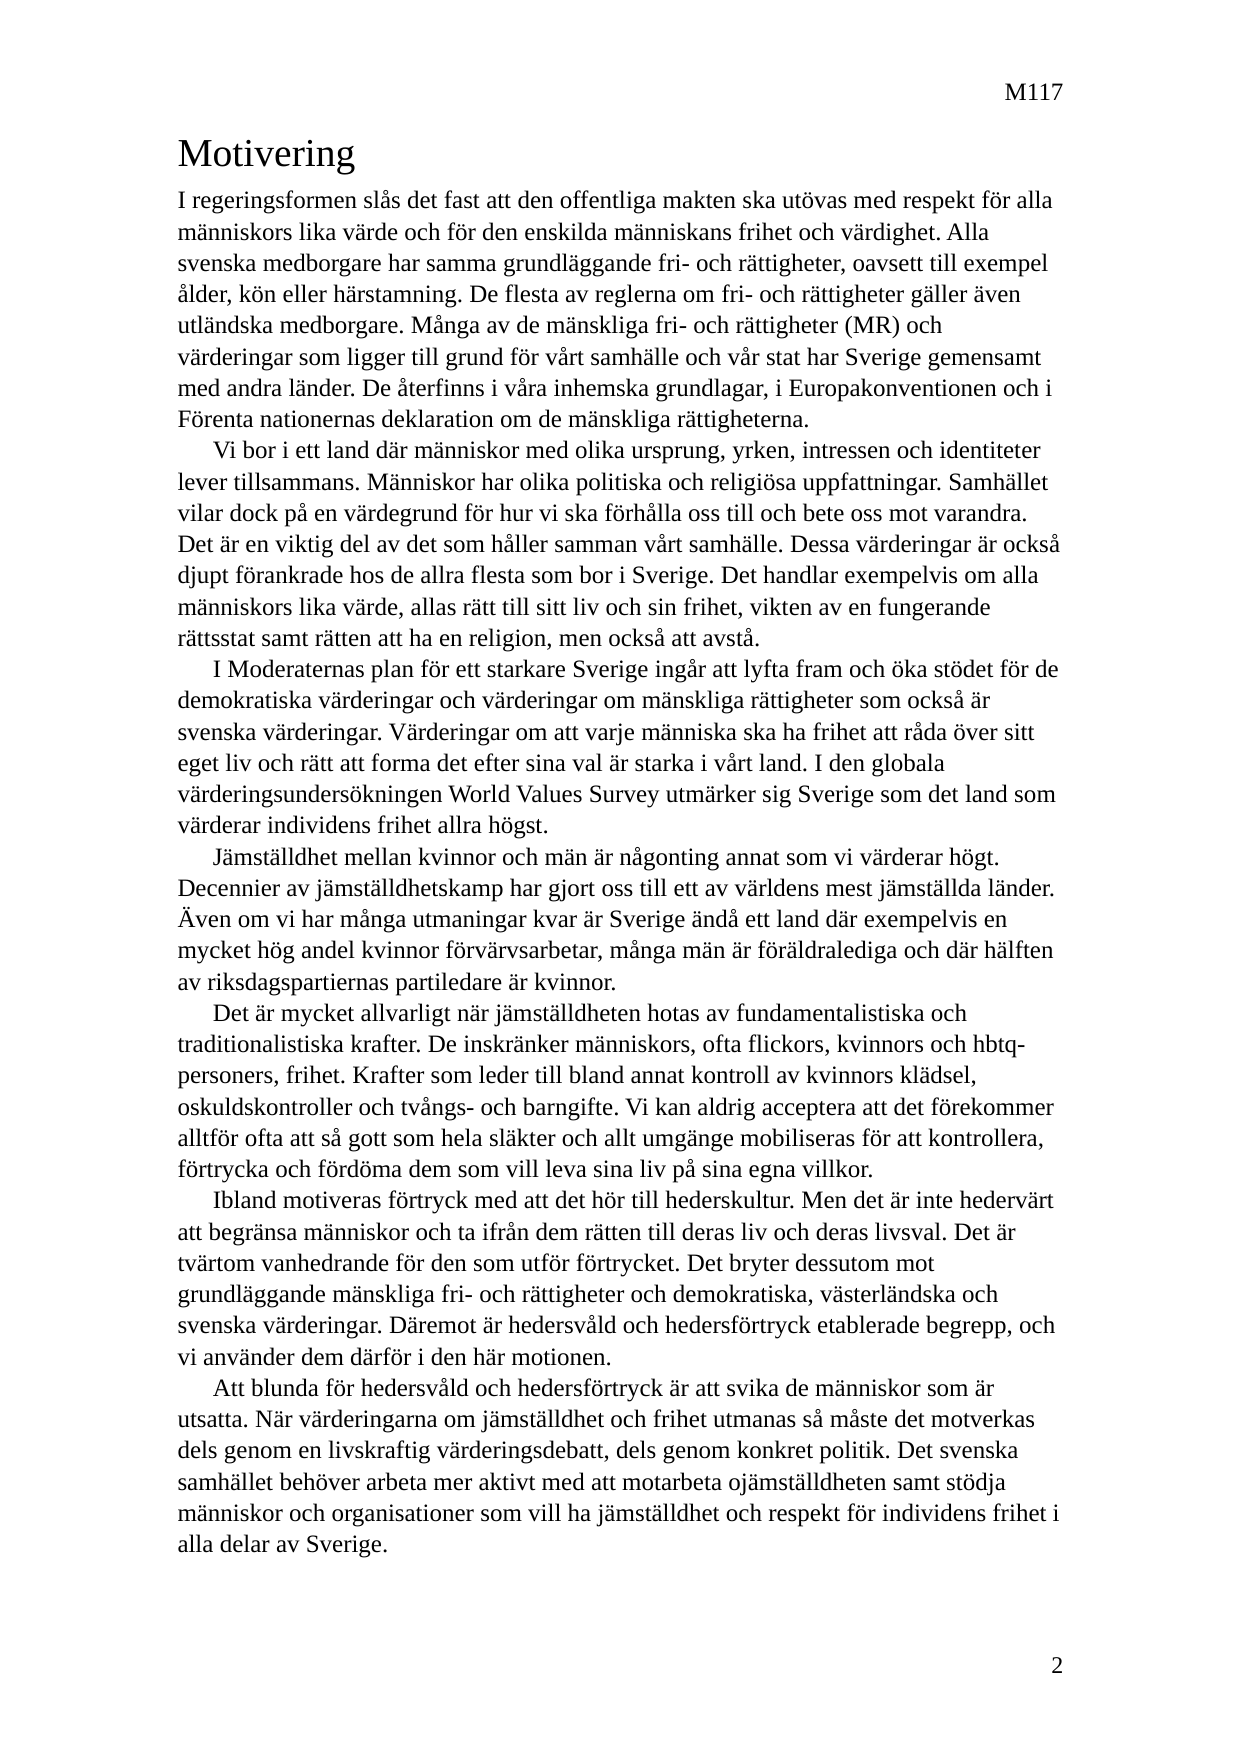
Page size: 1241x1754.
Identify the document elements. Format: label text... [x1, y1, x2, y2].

text Ibland motiveras förtryck med att det hör till hederskultur. Men det är inte hedervärt att begränsa människor och ta ifrån dem rätten till deras liv och deras livsval. Det är tvärtom vanhedrande för den som utför förtrycket. Det bryter dessutom mot grundläggande mänskliga fri- och rättigheter och demokratiska, västerländska och svenska värderingar. Däremot är hedersvåld och hedersförtryck etablerade begrepp, och vi använder dem därför i den här motionen. [177, 1183, 1063, 1370]
text Att blunda för hedersvåld och hedersförtryck är att svika de människor som är utsatta. När värderingarna om jämställdhet och frihet utmanas så måste det motverkas dels genom en livskraftig värderingsdebatt, dels genom konkret politik. Det svenska samhället behöver arbeta mer aktivt med att motarbeta ojämställdheten samt stödja människor och organisationer som vill ha jämställdhet och respekt för individens frihet i alla delar av Sverige. [177, 1370, 1063, 1558]
text Vi bor i ett land där människor med olika ursprung, yrken, intressen och identiteter lever tillsammans. Människor har olika politiska och religiösa uppfattningar. Samhället vilar dock på en värdegrund för hur vi ska förhålla oss till och bete oss mot varandra. Det är en viktig del av det som håller samman vårt samhälle. Dessa värderingar är också djupt förankrade hos de allra flesta som bor i Sverige. Det handlar exempelvis om alla människors lika värde, allas rätt till sitt liv och sin frihet, vikten av en fungerande rättsstat samt rätten att ha en religion, men också att avstå. [177, 433, 1063, 652]
text I Moderaternas plan för ett starkare Sverige ingår att lyfta fram och öka stödet för de demokratiska värderingar och värderingar om mänskliga rättigheter som också är svenska värderingar. Värderingar om att varje människa ska ha frihet att råda över sitt eget liv och rätt att forma det efter sina val är starka i vårt land. I den globala värderingsundersökningen World Values Survey utmärker sig Sverige som det land som värderar individens frihet allra högst. [177, 652, 1063, 839]
text Det är mycket allvarligt när jämställdheten hotas av fundamentalistiska och traditionalistiska krafter. De inskränker människors, ofta flickors, kvinnors och hbtq-personers, frihet. Krafter som leder till bland annat kontroll av kvinnors klädsel, oskuldskontroller och tvångs- och barngifte. Vi kan aldrig acceptera att det förekommer alltför ofta att så gott som hela släkter och allt umgänge mobiliseras för att kontrollera, förtrycka och fördöma dem som vill leva sina liv på sina egna villkor. [177, 995, 1063, 1183]
text I regeringsformen slås det fast att den offentliga makten ska utövas med respekt för alla människors lika värde och för den enskilda människans frihet och värdighet. Alla svenska medborgare har samma grundläggande fri- och rättigheter, oavsett till exempel ålder, kön eller härstamning. De flesta av reglerna om fri- och rättigheter gäller även utländska medborgare. Många av de mänskliga fri- och rättigheter (MR) och värderingar som ligger till grund för vårt samhälle och vår stat har Sverige gemensamt med andra länder. De återfinns i våra inhemska grundlagar, i Europakonventionen och i Förenta nationernas deklaration om de mänskliga rättigheterna. [177, 183, 1063, 433]
text Jämställdhet mellan kvinnor och män är någonting annat som vi värderar högt. Decennier av jämställdhetskamp har gjort oss till ett av världens mest jämställda länder. Även om vi har många utmaningar kvar är Sverige ändå ett land där exempelvis en mycket hög andel kvinnor förvärvsarbetar, många män är föräldralediga och där hälften av riksdagspartiernas partiledare är kvinnor. [177, 839, 1063, 995]
